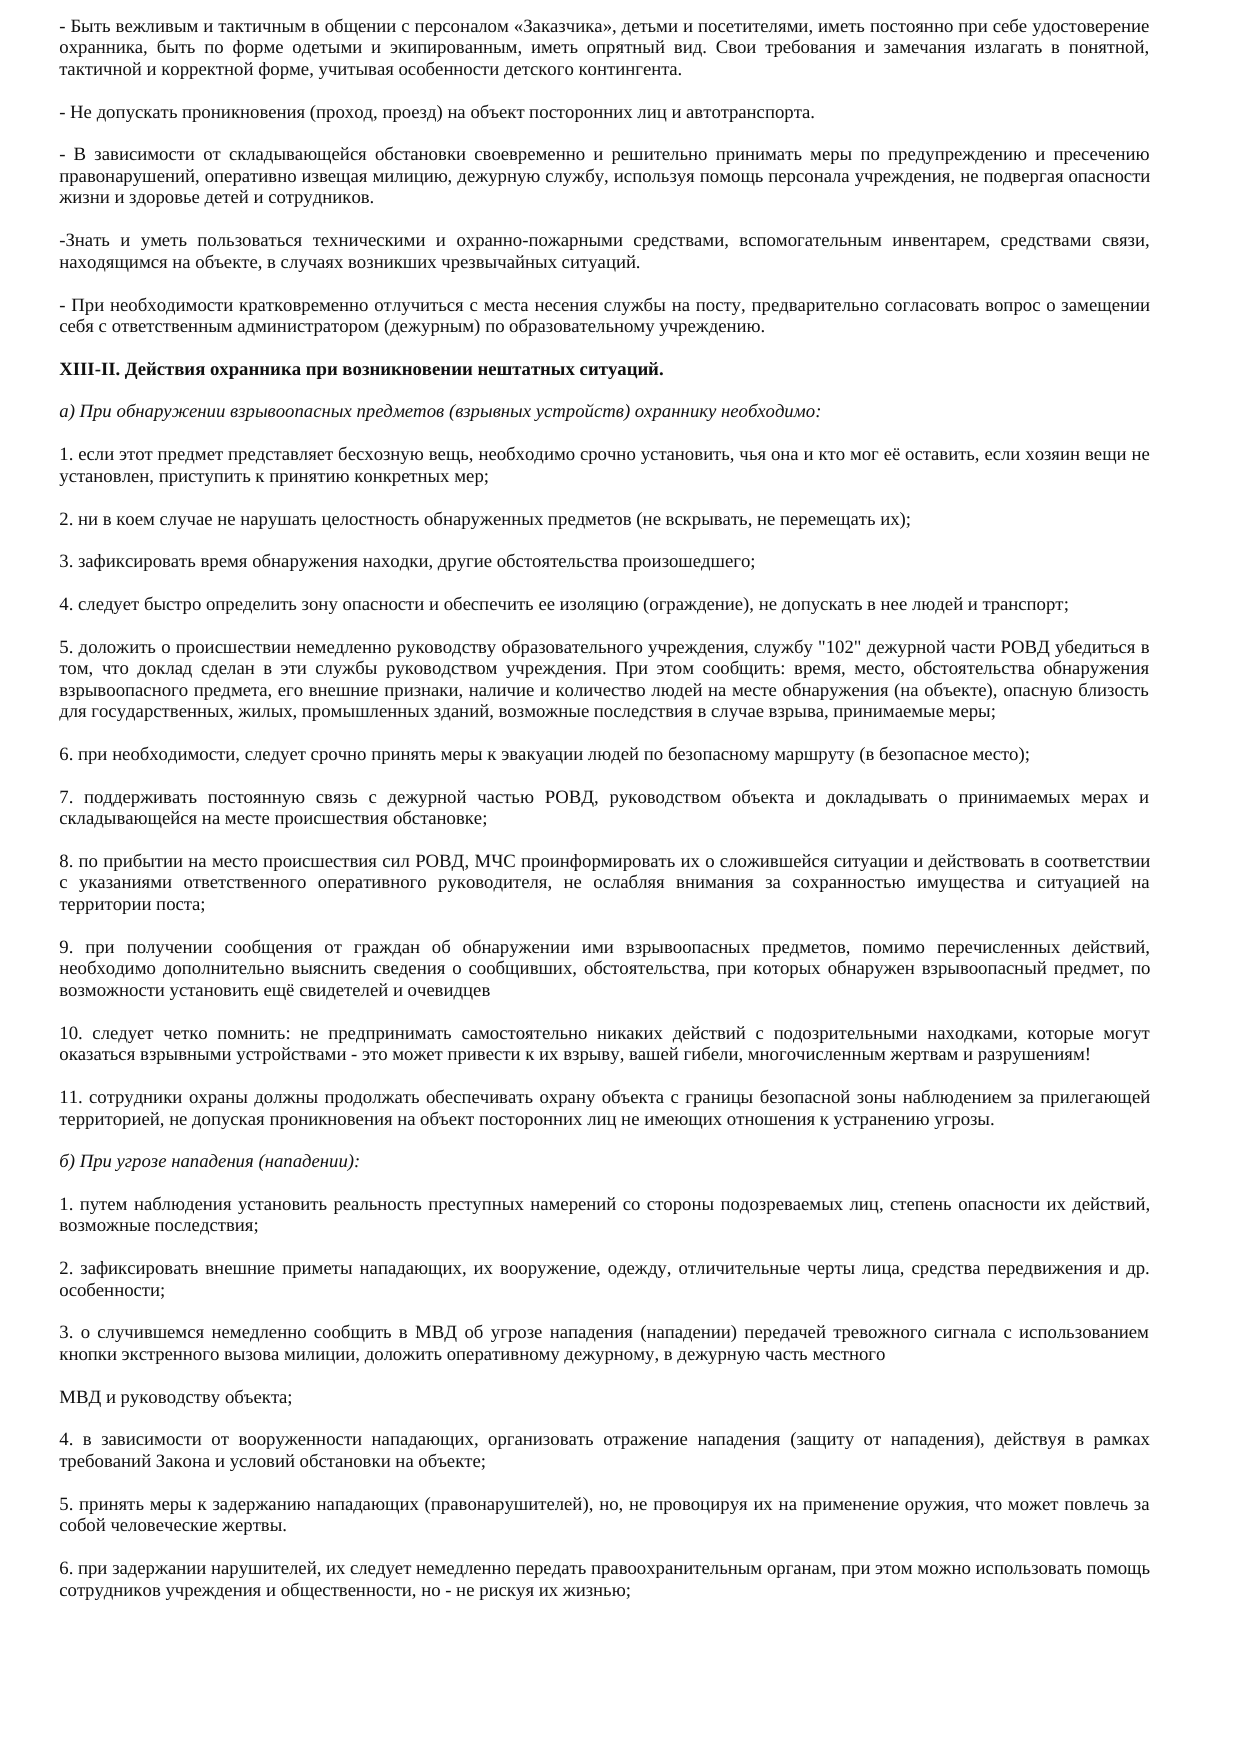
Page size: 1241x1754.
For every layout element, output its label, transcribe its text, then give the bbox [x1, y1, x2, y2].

text 7. поддерживать постоянную связь с дежурной частью РОВД, руководством объекта и докладывать о принимаемых мерах и складывающейся на месте происшествия обстановке; [59, 786, 1152, 829]
text -Знать и уметь пользоваться техническими и охранно-пожарными средствами, вспомогательным инвентарем, средствами связи, находящимся на объекте, в случаях возникших чрезвычайных ситуаций. [59, 229, 1152, 272]
text б) При угрозе нападения (нападении): [59, 1150, 1152, 1172]
text а) При обнаружении взрывоопасных предметов (взрывных устройств) охраннику необходимо: [59, 400, 1152, 422]
text 5. доложить о происшествии немедленно руководству образовательного учреждения, службу "102" дежурной части РОВД убедиться в том, что доклад сделан в эти службы руководством учреждения. При этом сообщить: время, место, обстоятельства обнаружения взрывоопасного предмета, его внешние признаки, наличие и количество людей на месте обнаружения (на объекте), опасную близость для государственных, жилых, промышленных зданий, возможные последствия в случае взрыва, принимаемые меры; [59, 636, 1152, 722]
text - Быть вежливым и тактичным в общении с персоналом «Заказчика», детьми и посетителями, иметь постоянно при себе удостоверение охранника, быть по форме одетыми и экипированным, иметь опрятный вид. Свои требования и замечания излагать в понятной, тактичной и корректной форме, учитывая особенности детского контингента. [59, 15, 1152, 79]
text 3. зафиксировать время обнаружения находки, другие обстоятельства произошедшего; [59, 550, 1152, 572]
text 8. по прибытии на место происшествия сил РОВД, МЧС проинформировать их о сложившейся ситуации и действовать в соответствии с указаниями ответственного оперативного руководителя, не ослабляя внимания за сохранностью имущества и ситуацией на территории поста; [59, 850, 1152, 914]
text 3. о случившемся немедленно сообщить в МВД об угрозе нападения (нападении) передачей тревожного сигнала с использованием кнопки экстренного вызова милиции, доложить оперативному дежурному, в дежурную часть местного [59, 1321, 1152, 1364]
text 6. при задержании нарушителей, их следует немедленно передать правоохранительным органам, при этом можно использовать помощь сотрудников учреждения и общественности, но - не рискуя их жизнью; [59, 1557, 1152, 1600]
text МВД и руководству объекта; [59, 1386, 1152, 1407]
text 11. сотрудники охраны должны продолжать обеспечивать охрану объекта с границы безопасной зоны наблюдением за прилегающей территорией, не допуская проникновения на объект посторонних лиц не имеющих отношения к устранению угрозы. [59, 1086, 1152, 1129]
text 4. в зависимости от вооруженности нападающих, организовать отражение нападения (защиту от нападения), действуя в рамках требований Закона и условий обстановки на объекте; [59, 1428, 1152, 1471]
text 2. ни в коем случае не нарушать целостность обнаруженных предметов (не вскрывать, не перемещать их); [59, 507, 1152, 529]
text - В зависимости от складывающейся обстановки своевременно и решительно принимать меры по предупреждению и пресечению правонарушений, оперативно извещая милицию, дежурную службу, используя помощь персонала учреждения, не подвергая опасности жизни и здоровье детей и сотрудников. [59, 143, 1152, 208]
text - При необходимости кратковременно отлучиться с места несения службы на посту, предварительно согласовать вопрос о замещении себя с ответственным администратором (дежурным) по образовательному учреждению. [59, 293, 1152, 337]
text 2. зафиксировать внешние приметы нападающих, их вооружение, одежду, отличительные черты лица, средства передвижения и др. особенности; [59, 1257, 1152, 1300]
text 4. следует быстро определить зону опасности и обеспечить ее изоляцию (ограждение), не допускать в нее людей и транспорт; [59, 593, 1152, 614]
text XIII-II. Действия охранника при возникновении нештатных ситуаций. [59, 358, 1152, 379]
text 1. путем наблюдения установить реальность преступных намерений со стороны подозреваемых лиц, степень опасности их действий, возможные последствия; [59, 1193, 1152, 1236]
text 5. принять меры к задержанию нападающих (правонарушителей), но, не провоцируя их на применение оружия, что может повлечь за собой человеческие жертвы. [59, 1493, 1152, 1536]
text 6. при необходимости, следует срочно принять меры к эвакуации людей по безопасному маршруту (в безопасное место); [59, 743, 1152, 764]
text 1. если этот предмет представляет бесхозную вещь, необходимо срочно установить, чья она и кто мог её оставить, если хозяин вещи не установлен, приступить к принятию конкретных мер; [59, 443, 1152, 486]
text 10. следует четко помнить: не предпринимать самостоятельно никаких действий с подозрительными находками, которые могут оказаться взрывными устройствами - это может привести к их взрыву, вашей гибели, многочисленным жертвам и разрушениям! [59, 1022, 1152, 1065]
text - Не допускать проникновения (проход, проезд) на объект посторонних лиц и автотранспорта. [59, 101, 1152, 122]
text 9. при получении сообщения от граждан об обнаружении ими взрывоопасных предметов, помимо перечисленных действий, необходимо дополнительно выяснить сведения о сообщивших, обстоятельства, при которых обнаружен взрывоопасный предмет, по возможности установить ещё свидетелей и очевидцев [59, 936, 1152, 1000]
